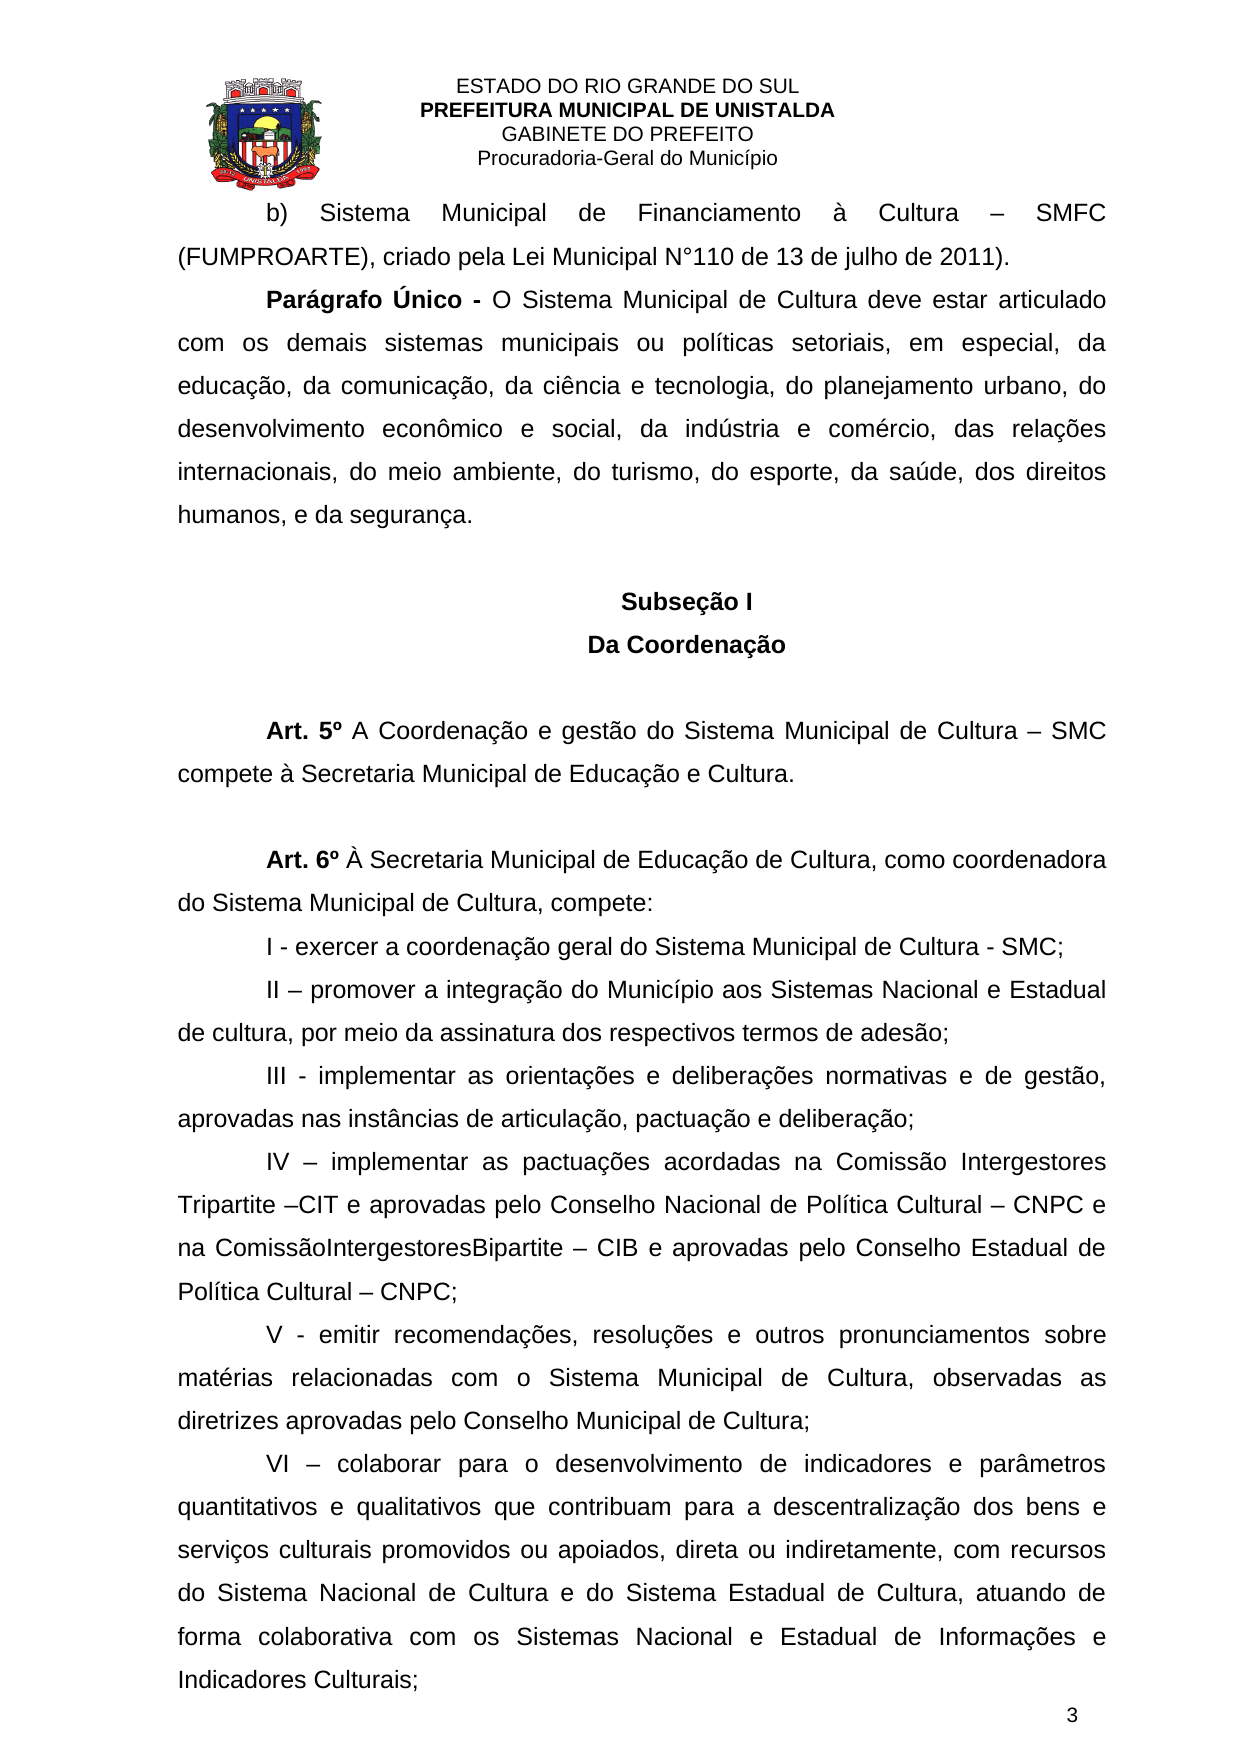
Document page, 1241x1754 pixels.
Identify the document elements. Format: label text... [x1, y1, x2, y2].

text III - implementar as orientações e deliberações normativas e de gestão, aprovadas nas instâncias de articulação, pactuação e deliberação; [177, 1061, 1108, 1133]
text b) Sistema Municipal de Financiamento à Cultura – SMFC (FUMPROARTE), criado pela Lei Municipal N°110 de 13 de julho de 2011). [177, 198, 1108, 270]
text V - emitir recomendações, resoluções e outros pronunciamentos sobre matérias relacionadas com o Sistema Municipal de Cultura, observadas as diretrizes aprovadas pelo Conselho Municipal de Cultura; [177, 1319, 1108, 1434]
text IV – implementar as pactuações acordadas na Comissão Intergestores Tripartite –CIT e aprovadas pelo Conselho Nacional de Política Cultural – CNPC e na ComissãoIntergestoresBipartite – CIB e aprovadas pelo Conselho Estadual de Política Cultural – CNPC; [177, 1147, 1108, 1305]
text Art. 5º A Coordenação e gestão do Sistema Municipal de Cultura – SMC compete à Secretaria Municipal de Educação e Cultura. [177, 716, 1108, 788]
text Subseção I [177, 586, 1108, 615]
text I - exercer a coordenação geral do Sistema Municipal de Cultura - SMC; [177, 931, 1108, 960]
text Da Coordenação [177, 629, 1108, 658]
text Art. 6º À Secretaria Municipal de Educação de Cultura, como coordenadora do Sistema Municipal de Cultura, compete: [177, 845, 1108, 917]
text Parágrafo Único - O Sistema Municipal de Cultura deve estar articulado com os demais sistemas municipais ou políticas setoriais, em especial, da educação, da comunicação, da ciência e tecnologia, do planejamento urbano, do desenvolvimento econômico e social, da indústria e comércio, das relações internacionais, do meio ambiente, do turismo, do esporte, da saúde, dos direitos humanos, e da segurança. [177, 284, 1108, 529]
text II – promover a integração do Município aos Sistemas Nacional e Estadual de cultura, por meio da assinatura dos respectivos termos de adesão; [177, 974, 1108, 1046]
text VI – colaborar para o desenvolvimento de indicadores e parâmetros quantitativos e qualitativos que contribuam para a descentralização dos bens e serviços culturais promovidos ou apoiados, direta ou indiretamente, com recursos do Sistema Nacional de Cultura e do Sistema Estadual de Cultura, atuando de forma colaborativa com os Sistemas Nacional e Estadual de Informações e Indicadores Culturais; [177, 1449, 1108, 1693]
